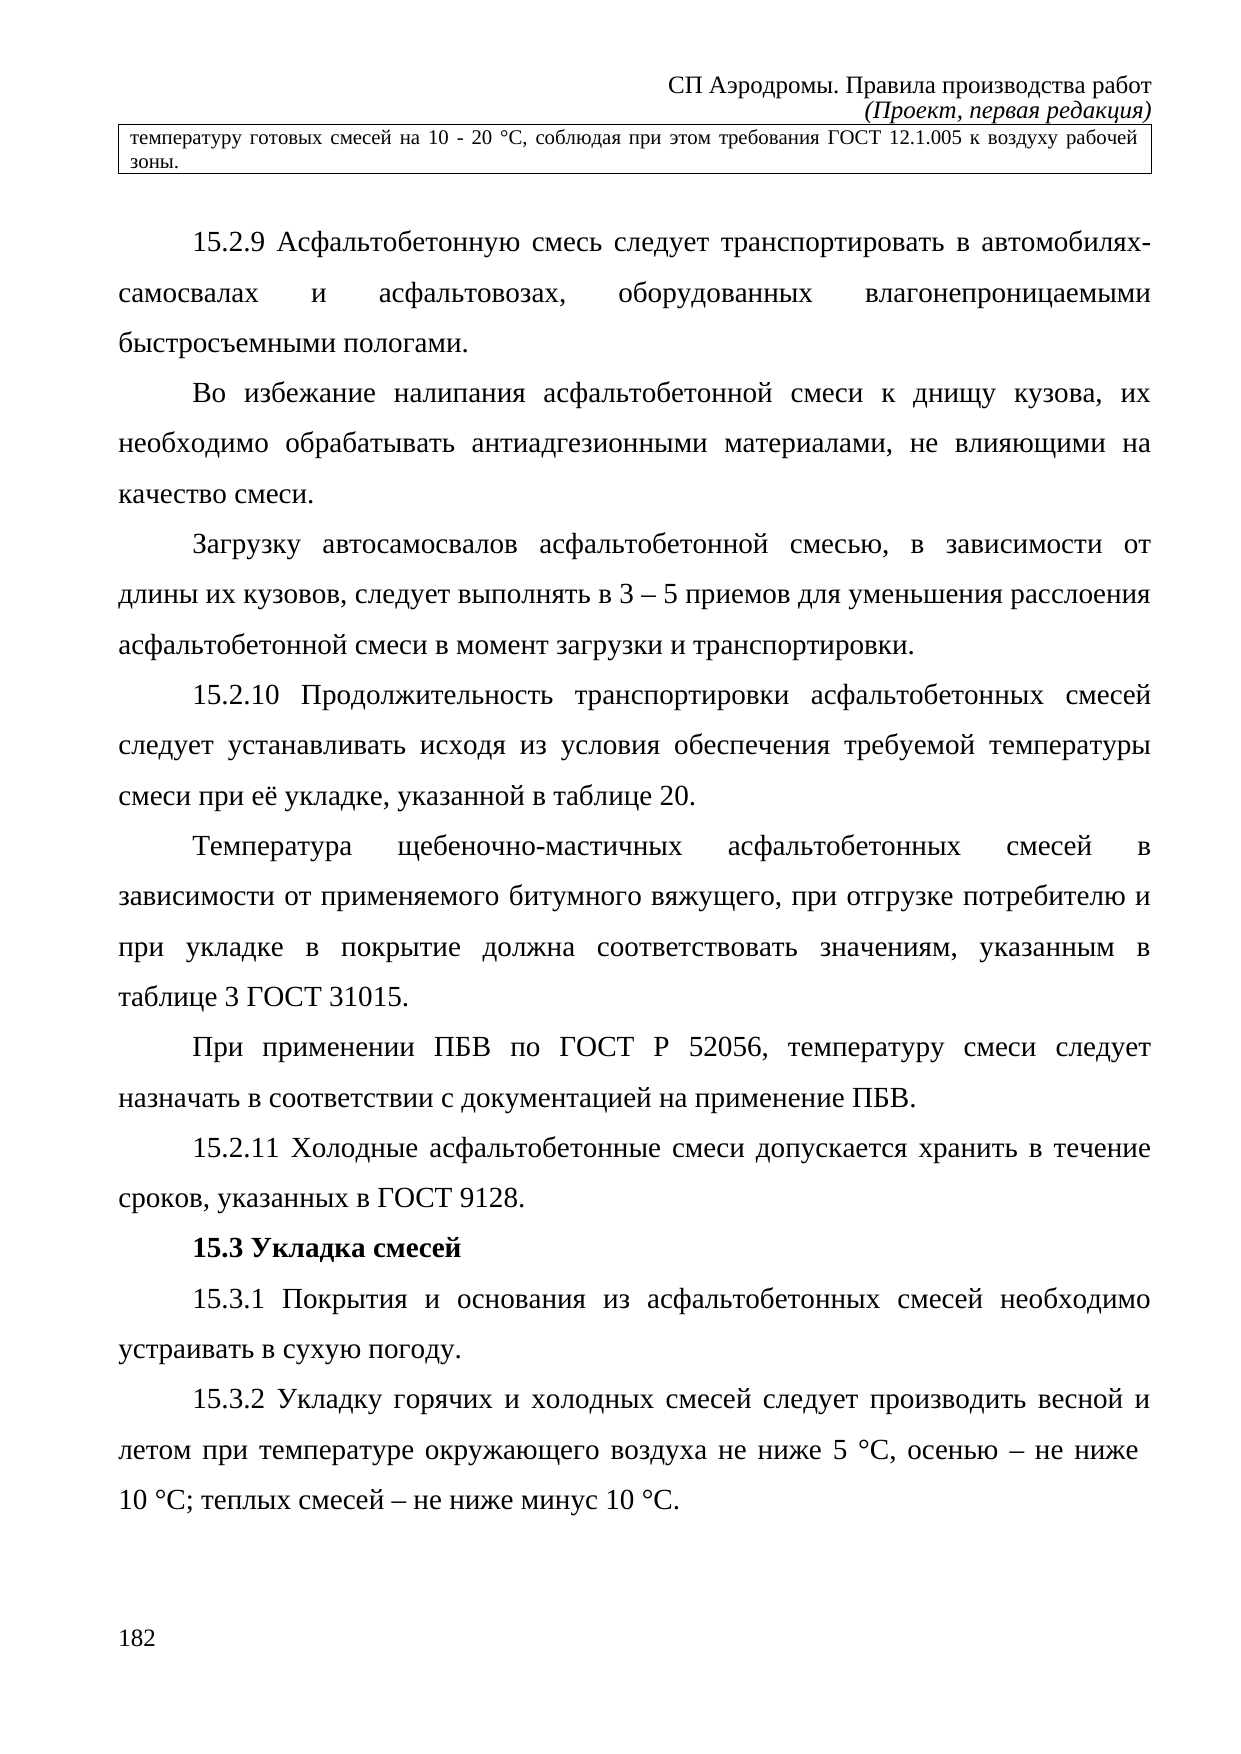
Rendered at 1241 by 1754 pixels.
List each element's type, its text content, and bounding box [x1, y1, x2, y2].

text 15.2.9 Асфальтобетонную смесь следует транспортировать в автомобилях-самосвалах и асфальтовозах, оборудованных влагонепроницаемыми быстросъемными пологами. [118, 224, 1152, 358]
text 15.3.1 Покрытия и основания из асфальтобетонных смесей необходимо устраивать в сухую погоду. [118, 1281, 1152, 1365]
text При применении ПБВ по ГОСТ Р 52056, температуру смеси следует назначать в соответствии с документацией на применение ПБВ. [118, 1029, 1152, 1113]
text 15.3.2 Укладку горячих и холодных смесей следует производить весной и летом при температуре окружающего воздуха не ниже 5 °С, осенью – не ниже 10 °С; теплых смесей – не ниже минус 10 °С. [118, 1382, 1152, 1516]
text 15.3 Укладка смесей [118, 1231, 1152, 1264]
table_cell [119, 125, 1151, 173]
text 15.2.11 Холодные асфальтобетонные смеси допускается хранить в течение сроков, указанных в ГОСТ 9128. [118, 1130, 1152, 1214]
text Температура щебеночно-мастичных асфальтобетонных смесей в зависимости от применяемого битумного вяжущего, при отгрузке потребителю и при укладке в покрытие должна соответствовать значениям, указанным в таблице 3 ГОСТ 31015. [118, 828, 1152, 1013]
text 15.2.10 Продолжительность транспортировки асфальтобетонных смесей следует устанавливать исходя из условия обеспечения требуемой температуры смеси при её укладке, указанной в таблице 20. [118, 677, 1152, 811]
text Загрузку автосамосвалов асфальтобетонной смесью, в зависимости от длины их кузовов, следует выполнять в 3 – 5 приемов для уменьшения расслоения асфальтобетонной смеси в момент загрузки и транспортировки. [118, 526, 1152, 660]
text Во избежание налипания асфальтобетонной смеси к днищу кузова, их необходимо обрабатывать антиадгезионными материалами, не влияющими на качество смеси. [118, 375, 1152, 509]
